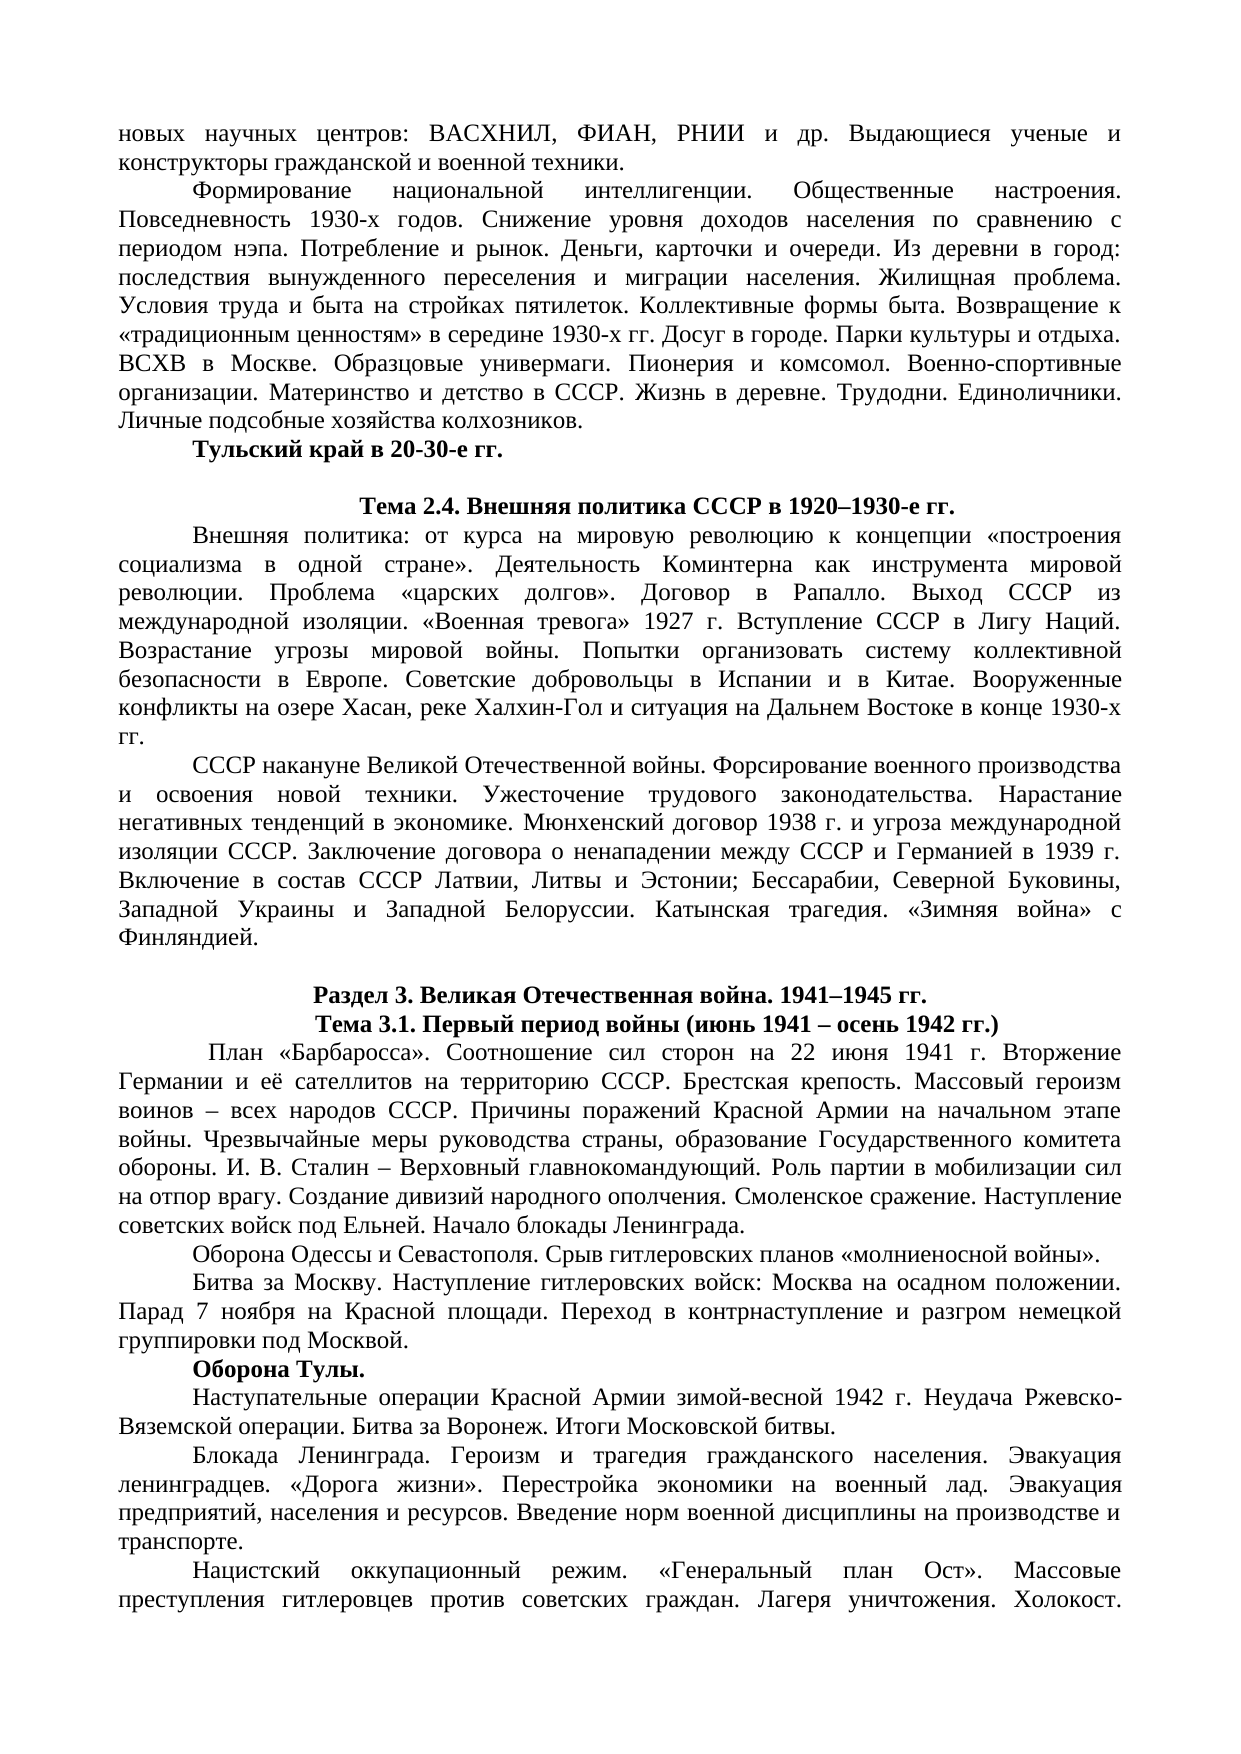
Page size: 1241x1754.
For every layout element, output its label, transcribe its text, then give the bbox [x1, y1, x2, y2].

text План «Барбаросса». Соотношение сил сторон на 22 июня 1941 г. Вторжение Германии и её сателлитов на территорию СССР. Брестская крепость. Массовый героизм воинов – всех народов СССР. Причины поражений Красной Армии на начальном этапе войны. Чрезвычайные меры руководства страны, образование Государственного комитета обороны. И. В. Сталин – Верховный главнокомандующий. Роль партии в мобилизации сил на отпор врагу. Создание дивизий народного ополчения. Смоленское сражение. Наступление советских войск под Ельней. Начало блокады Ленинграда. [118, 1037, 1122, 1239]
text СССР накануне Великой Отечественной войны. Форсирование военного производства и освоения новой техники. Ужесточение трудового законодательства. Нарастание негативных тенденций в экономике. Мюнхенский договор 1938 г. и угроза международной изоляции СССР. Заключение договора о ненападении между СССР и Германией в 1939 г. Включение в состав СССР Латвии, Литвы и Эстонии; Бессарабии, Северной Буковины, Западной Украины и Западной Белоруссии. Катынская трагедия. «Зимняя война» с Финляндией. [118, 750, 1122, 951]
text Формирование национальной интеллигенции. Общественные настроения. Повседневность 1930-х годов. Снижение уровня доходов населения по сравнению с периодом нэпа. Потребление и рынок. Деньги, карточки и очереди. Из деревни в город: последствия вынужденного переселения и миграции населения. Жилищная проблема. Условия труда и быта на стройках пятилеток. Коллективные формы быта. Возвращение к «традиционным ценностям» в середине 1930-х гг. Досуг в городе. Парки культуры и отдыха. ВСХВ в Москве. Образцовые универмаги. Пионерия и комсомол. Военно-спортивные организации. Материнство и детство в СССР. Жизнь в деревне. Трудодни. Единоличники. Личные подсобные хозяйства колхозников. [118, 176, 1122, 434]
text Тема 3.1. Первый период войны (июнь 1941 – осень 1942 гг.) [118, 1009, 1122, 1037]
text Внешняя политика: от курса на мировую революцию к концепции «построения социализма в одной стране». Деятельность Коминтерна как инструмента мировой революции. Проблема «царских долгов». Договор в Рапалло. Выход СССР из международной изоляции. «Военная тревога» 1927 г. Вступление СССР в Лигу Наций. Возрастание угрозы мировой войны. Попытки организовать систему коллективной безопасности в Европе. Советские добровольцы в Испании и в Китае. Вооруженные конфликты на озере Хасан, реке Халхин-Гол и ситуация на Дальнем Востоке в конце 1930-х гг. [118, 520, 1122, 750]
text Оборона Одессы и Севастополя. Срыв гитлеровских планов «молниеносной войны». [118, 1239, 1122, 1267]
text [118, 118, 1122, 176]
text Тема 2.4. Внешняя политика СССР в 1920–1930-е гг. [118, 491, 1122, 520]
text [118, 1555, 1122, 1612]
text Наступательные операции Красной Армии зимой-весной 1942 г. Неудача Ржевско-Вяземской операции. Битва за Воронеж. Итоги Московской битвы. [118, 1382, 1122, 1440]
text Раздел 3. Великая Отечественная война. 1941–1945 гг. [118, 980, 1122, 1009]
text Оборона Тулы. [118, 1354, 1122, 1382]
text Блокада Ленинграда. Героизм и трагедия гражданского населения. Эвакуация ленинградцев. «Дорога жизни». Перестройка экономики на военный лад. Эвакуация предприятий, населения и ресурсов. Введение норм военной дисциплины на производстве и транспорте. [118, 1440, 1122, 1555]
text Битва за Москву. Наступление гитлеровских войск: Москва на осадном положении. Парад 7 ноября на Красной площади. Переход в контрнаступление и разгром немецкой группировки под Москвой. [118, 1267, 1122, 1354]
text Тульский край в 20-30-е гг. [118, 434, 1122, 463]
